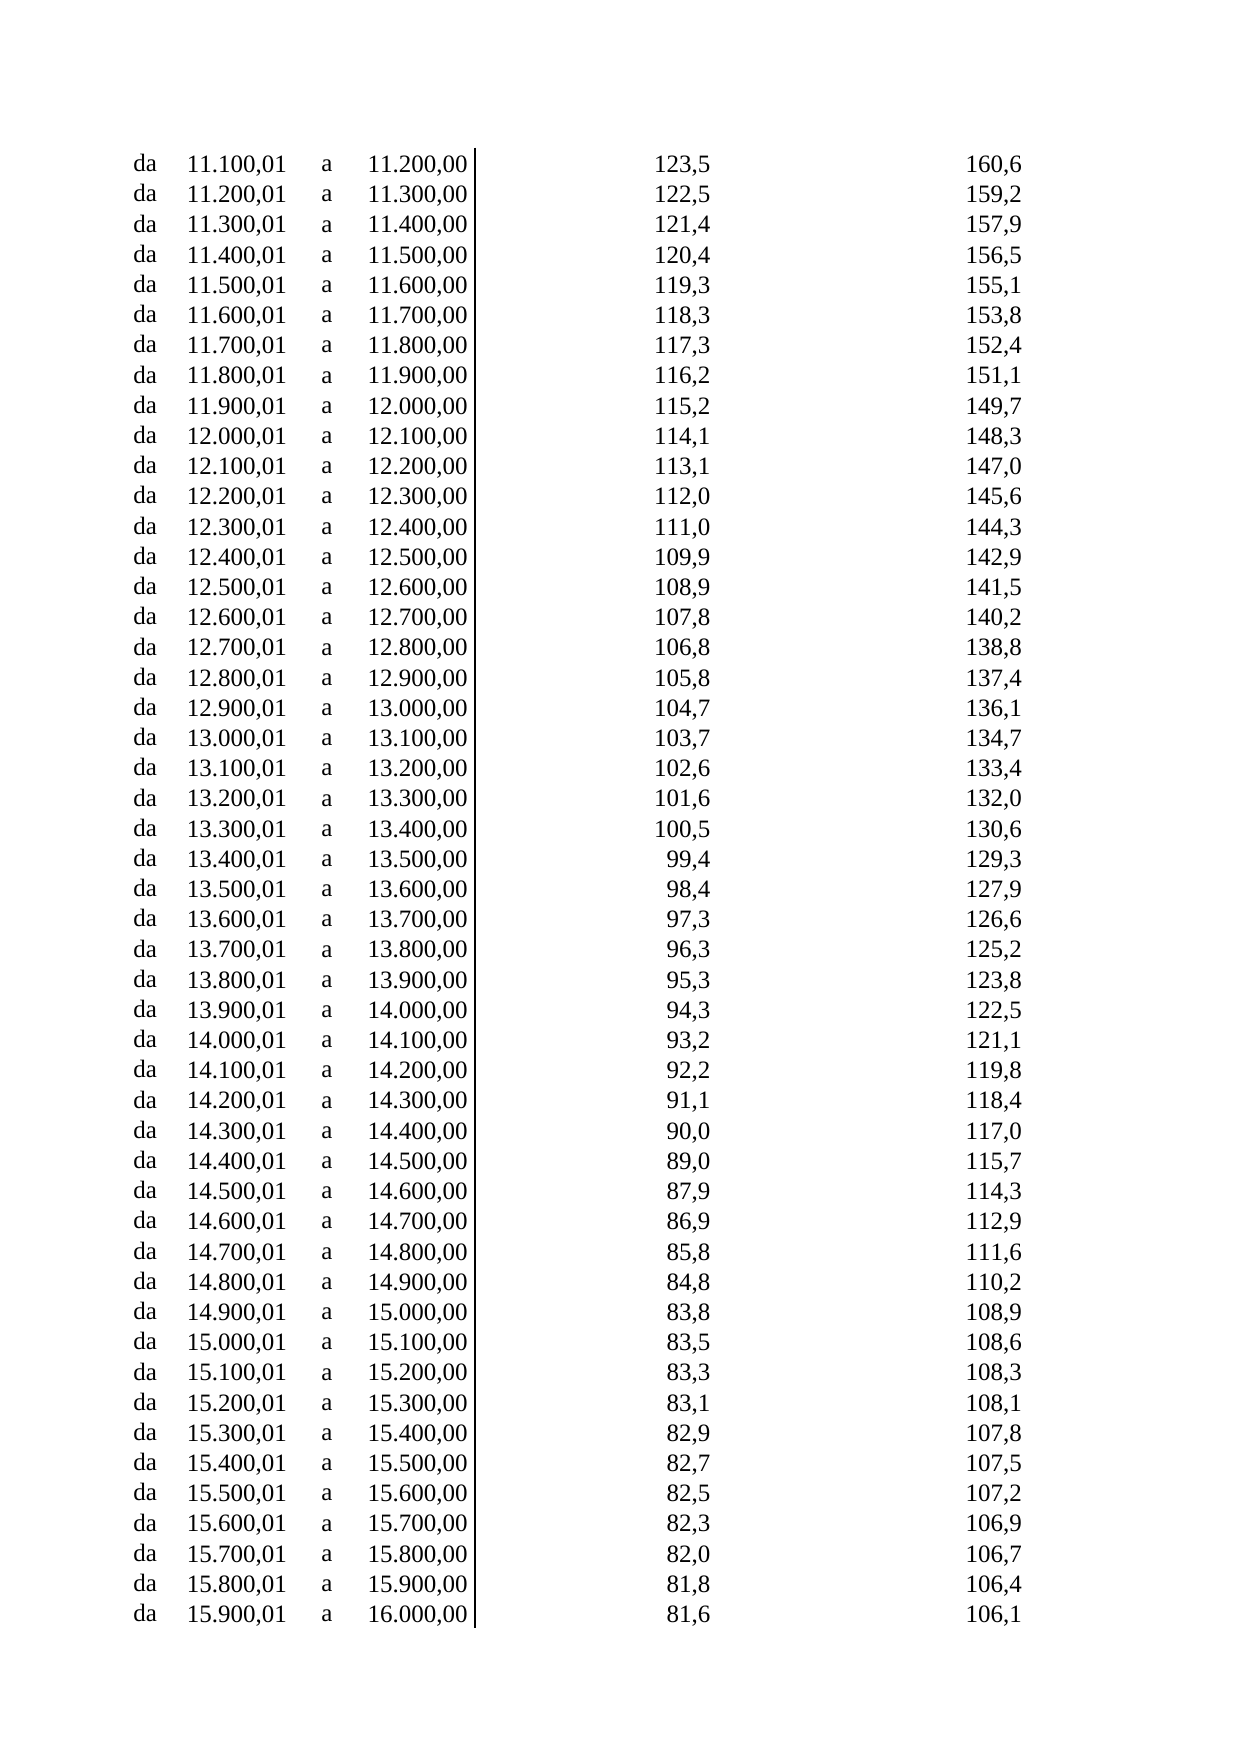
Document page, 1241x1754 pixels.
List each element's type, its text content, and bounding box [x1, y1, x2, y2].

table_cell 106,1 [718, 1598, 1029, 1628]
table_cell a [294, 1356, 360, 1386]
table_cell 85,8 [476, 1235, 717, 1265]
table_cell 14.400,01 [179, 1145, 294, 1175]
table_cell a [294, 812, 360, 842]
table_cell 14.800,00 [360, 1235, 474, 1265]
table_cell 90,0 [476, 1114, 717, 1144]
table_cell da [111, 359, 179, 389]
table_cell 122,5 [718, 994, 1029, 1024]
table_cell da [111, 1477, 179, 1507]
table_cell 119,3 [476, 269, 717, 299]
table_cell 11.600,00 [360, 269, 474, 299]
table_cell da [111, 238, 179, 268]
table_cell 14.400,00 [360, 1114, 474, 1144]
table_cell 117,3 [476, 329, 717, 359]
table_cell 12.000,01 [179, 420, 294, 450]
table_cell a [294, 1477, 360, 1507]
table_cell 130,6 [718, 812, 1029, 842]
table_cell 81,8 [476, 1568, 717, 1598]
table_cell 13.100,00 [360, 722, 474, 752]
table_cell a [294, 631, 360, 661]
table_cell 12.100,00 [360, 420, 474, 450]
table_cell 13.000,00 [360, 691, 474, 722]
table_cell 108,6 [718, 1326, 1029, 1356]
table_cell da [111, 1235, 179, 1265]
table_cell 117,0 [718, 1114, 1029, 1144]
table_cell 121,4 [476, 208, 717, 238]
table_cell da [111, 1084, 179, 1114]
table_cell a [294, 963, 360, 993]
table_cell 11.800,00 [360, 329, 474, 359]
table_cell 14.000,00 [360, 994, 474, 1024]
table_cell 106,4 [718, 1568, 1029, 1598]
table_cell a [294, 359, 360, 389]
table_cell 109,9 [476, 540, 717, 571]
table_cell a [294, 722, 360, 752]
table_cell 11.700,00 [360, 299, 474, 329]
table_cell da [111, 269, 179, 299]
table_cell da [111, 450, 179, 480]
table_cell 15.000,00 [360, 1296, 474, 1326]
table_cell 84,8 [476, 1265, 717, 1296]
table_cell 13.200,00 [360, 752, 474, 782]
table_cell 87,9 [476, 1175, 717, 1205]
table_cell 114,3 [718, 1175, 1029, 1205]
table_cell 133,4 [718, 752, 1029, 782]
table_cell 15.900,01 [179, 1598, 294, 1628]
table_cell 145,6 [718, 480, 1029, 510]
table_cell 12.800,00 [360, 631, 474, 661]
table_cell 13.700,01 [179, 933, 294, 963]
table_cell 14.800,01 [179, 1265, 294, 1296]
table_cell da [111, 722, 179, 752]
table_cell da [111, 329, 179, 359]
table_cell 152,4 [718, 329, 1029, 359]
table_cell da [111, 1205, 179, 1235]
table_cell 147,0 [718, 450, 1029, 480]
table_cell da [111, 480, 179, 510]
table_cell 11.400,00 [360, 208, 474, 238]
table_cell a [294, 994, 360, 1024]
table_cell 132,0 [718, 782, 1029, 812]
table_cell da [111, 1175, 179, 1205]
table_cell 12.900,01 [179, 691, 294, 722]
table_cell 12.300,01 [179, 510, 294, 540]
table_cell 11.500,01 [179, 269, 294, 299]
table_cell 157,9 [718, 208, 1029, 238]
table_cell 15.900,00 [360, 1568, 474, 1598]
table_cell 82,5 [476, 1477, 717, 1507]
table_cell 14.300,00 [360, 1084, 474, 1114]
table_cell 11.900,00 [360, 359, 474, 389]
table_cell 15.100,01 [179, 1356, 294, 1386]
table_cell 101,6 [476, 782, 717, 812]
table_cell da [111, 299, 179, 329]
table_cell da [111, 601, 179, 631]
table_cell da [111, 1386, 179, 1416]
table_cell 148,3 [718, 420, 1029, 450]
table_cell 15.000,01 [179, 1326, 294, 1356]
table_cell 129,3 [718, 843, 1029, 873]
table_cell 14.000,01 [179, 1024, 294, 1054]
table_cell 108,1 [718, 1386, 1029, 1416]
table_cell 86,9 [476, 1205, 717, 1235]
table_cell a [294, 1265, 360, 1296]
table_cell 118,3 [476, 299, 717, 329]
table_cell 112,9 [718, 1205, 1029, 1235]
table_cell 13.200,01 [179, 782, 294, 812]
table_cell a [294, 752, 360, 782]
table_cell 116,2 [476, 359, 717, 389]
table_cell 103,7 [476, 722, 717, 752]
table_cell 14.500,00 [360, 1145, 474, 1175]
table_cell 14.200,01 [179, 1084, 294, 1114]
table_cell 107,8 [476, 601, 717, 631]
table_cell 15.700,01 [179, 1537, 294, 1567]
table_cell 13.600,00 [360, 873, 474, 903]
table_cell a [294, 299, 360, 329]
table_cell 12.700,01 [179, 631, 294, 661]
table_cell 13.100,01 [179, 752, 294, 782]
table_cell 15.100,00 [360, 1326, 474, 1356]
table_cell 14.700,00 [360, 1205, 474, 1235]
table_cell 82,7 [476, 1447, 717, 1477]
table_cell 100,5 [476, 812, 717, 842]
table_cell a [294, 571, 360, 601]
table_cell 12.300,00 [360, 480, 474, 510]
table_cell a [294, 691, 360, 722]
table_cell a [294, 1145, 360, 1175]
table_cell 95,3 [476, 963, 717, 993]
table_cell 13.800,00 [360, 933, 474, 963]
table_cell a [294, 450, 360, 480]
table_cell a [294, 178, 360, 208]
table_cell da [111, 691, 179, 722]
table_cell 127,9 [718, 873, 1029, 903]
table_cell da [111, 540, 179, 571]
table_cell 11.300,01 [179, 208, 294, 238]
table_cell 13.600,01 [179, 903, 294, 933]
table_cell da [111, 1598, 179, 1628]
table_cell a [294, 420, 360, 450]
table_cell da [111, 1114, 179, 1144]
table_cell 92,2 [476, 1054, 717, 1084]
table_cell da [111, 1024, 179, 1054]
table_cell da [111, 631, 179, 661]
table_cell a [294, 1205, 360, 1235]
table_cell a [294, 1175, 360, 1205]
table_cell 126,6 [718, 903, 1029, 933]
table_cell 12.500,00 [360, 540, 474, 571]
table_cell 108,9 [718, 1296, 1029, 1326]
table_cell a [294, 903, 360, 933]
table_cell da [111, 1054, 179, 1084]
table_cell a [294, 1447, 360, 1477]
table_cell a [294, 843, 360, 873]
table_cell a [294, 540, 360, 571]
table_cell da [111, 1326, 179, 1356]
table_cell 14.100,00 [360, 1024, 474, 1054]
table_cell 141,5 [718, 571, 1029, 601]
table_cell a [294, 480, 360, 510]
table_cell 12.600,01 [179, 601, 294, 631]
table_cell 106,8 [476, 631, 717, 661]
table_cell 15.300,00 [360, 1386, 474, 1416]
table_cell 102,6 [476, 752, 717, 782]
table_cell a [294, 782, 360, 812]
table_cell 12.900,00 [360, 661, 474, 691]
table_cell 108,9 [476, 571, 717, 601]
table_cell da [111, 812, 179, 842]
table_cell a [294, 1507, 360, 1537]
table_cell 13.900,01 [179, 994, 294, 1024]
table_cell a [294, 1235, 360, 1265]
table_cell 107,2 [718, 1477, 1029, 1507]
table_cell 136,1 [718, 691, 1029, 722]
table_cell 11.400,01 [179, 238, 294, 268]
table_cell da [111, 1507, 179, 1537]
table_cell 122,5 [476, 178, 717, 208]
table_cell da [111, 782, 179, 812]
table_cell 106,7 [718, 1537, 1029, 1567]
table_cell 151,1 [718, 359, 1029, 389]
table_cell 83,3 [476, 1356, 717, 1386]
table_cell 99,4 [476, 843, 717, 873]
table_cell 13.500,01 [179, 873, 294, 903]
table_cell 13.300,00 [360, 782, 474, 812]
table_cell 155,1 [718, 269, 1029, 299]
table_cell a [294, 1114, 360, 1144]
table_cell 105,8 [476, 661, 717, 691]
table_cell 15.400,01 [179, 1447, 294, 1477]
table_cell a [294, 1296, 360, 1326]
table_cell 82,9 [476, 1416, 717, 1447]
table_cell 15.500,00 [360, 1447, 474, 1477]
table_cell 104,7 [476, 691, 717, 722]
table_cell a [294, 1537, 360, 1567]
table_cell da [111, 1265, 179, 1296]
table_cell 94,3 [476, 994, 717, 1024]
table_cell 15.800,00 [360, 1537, 474, 1567]
table_cell 11.300,00 [360, 178, 474, 208]
table_cell 12.600,00 [360, 571, 474, 601]
table_cell 121,1 [718, 1024, 1029, 1054]
table_cell da [111, 1145, 179, 1175]
table_cell 142,9 [718, 540, 1029, 571]
table_cell 134,7 [718, 722, 1029, 752]
table_cell 111,0 [476, 510, 717, 540]
table_cell a [294, 329, 360, 359]
table_cell 159,2 [718, 178, 1029, 208]
table_cell a [294, 1598, 360, 1628]
table_cell da [111, 1447, 179, 1477]
table_cell da [111, 571, 179, 601]
table_cell da [111, 1356, 179, 1386]
table_cell da [111, 994, 179, 1024]
table_cell 118,4 [718, 1084, 1029, 1114]
table_cell 82,0 [476, 1537, 717, 1567]
table_cell 13.300,01 [179, 812, 294, 842]
table_cell 96,3 [476, 933, 717, 963]
table_cell 13.400,00 [360, 812, 474, 842]
table_cell 138,8 [718, 631, 1029, 661]
table_cell 115,7 [718, 1145, 1029, 1175]
table_cell da [111, 933, 179, 963]
table_cell a [294, 510, 360, 540]
table_cell da [111, 178, 179, 208]
table_cell 12.500,01 [179, 571, 294, 601]
table_cell 15.300,01 [179, 1416, 294, 1447]
table_cell 12.700,00 [360, 601, 474, 631]
table_cell 11.600,01 [179, 299, 294, 329]
table_cell a [294, 148, 360, 178]
table_cell 108,3 [718, 1356, 1029, 1386]
table_cell 12.400,01 [179, 540, 294, 571]
table_cell a [294, 601, 360, 631]
table_cell a [294, 1084, 360, 1114]
table_cell a [294, 873, 360, 903]
table_cell 11.800,01 [179, 359, 294, 389]
table_cell 97,3 [476, 903, 717, 933]
table_cell 113,1 [476, 450, 717, 480]
table_cell 14.500,01 [179, 1175, 294, 1205]
table_cell 14.700,01 [179, 1235, 294, 1265]
table_cell 93,2 [476, 1024, 717, 1054]
table_cell 107,8 [718, 1416, 1029, 1447]
table_cell a [294, 238, 360, 268]
table_cell a [294, 208, 360, 238]
table_cell 15.400,00 [360, 1416, 474, 1447]
table_cell 83,8 [476, 1296, 717, 1326]
table_cell 125,2 [718, 933, 1029, 963]
table_cell 12.200,00 [360, 450, 474, 480]
table_cell 111,6 [718, 1235, 1029, 1265]
table_cell da [111, 1537, 179, 1567]
table_cell 13.800,01 [179, 963, 294, 993]
table_cell 13.000,01 [179, 722, 294, 752]
table_cell da [111, 389, 179, 419]
table_cell 114,1 [476, 420, 717, 450]
table_cell 123,8 [718, 963, 1029, 993]
table_cell a [294, 1024, 360, 1054]
table_cell a [294, 1386, 360, 1416]
table_cell da [111, 661, 179, 691]
table_cell 123,5 [476, 148, 717, 178]
table_cell 11.200,01 [179, 178, 294, 208]
table_cell a [294, 933, 360, 963]
table_cell 137,4 [718, 661, 1029, 691]
table_cell a [294, 1054, 360, 1084]
table_cell 107,5 [718, 1447, 1029, 1477]
table_cell 15.700,00 [360, 1507, 474, 1537]
table_cell 15.200,01 [179, 1386, 294, 1416]
table_cell a [294, 269, 360, 299]
table_cell 14.900,01 [179, 1296, 294, 1326]
table_cell 11.500,00 [360, 238, 474, 268]
table_cell 16.000,00 [360, 1598, 474, 1628]
table_cell da [111, 752, 179, 782]
table_cell 156,5 [718, 238, 1029, 268]
table_cell da [111, 843, 179, 873]
table_cell 11.100,01 [179, 148, 294, 178]
table_cell 12.200,01 [179, 480, 294, 510]
table_cell da [111, 903, 179, 933]
table_cell 89,0 [476, 1145, 717, 1175]
table_cell 13.500,00 [360, 843, 474, 873]
table_cell 115,2 [476, 389, 717, 419]
table_cell da [111, 873, 179, 903]
table_cell 13.900,00 [360, 963, 474, 993]
table_cell 144,3 [718, 510, 1029, 540]
table_cell 112,0 [476, 480, 717, 510]
table_cell 14.900,00 [360, 1265, 474, 1296]
table_cell a [294, 1416, 360, 1447]
table_cell 12.000,00 [360, 389, 474, 419]
table_cell 12.800,01 [179, 661, 294, 691]
table_cell da [111, 1416, 179, 1447]
table_cell a [294, 1326, 360, 1356]
table_cell da [111, 963, 179, 993]
table_cell 14.300,01 [179, 1114, 294, 1144]
table_cell a [294, 389, 360, 419]
table_cell 153,8 [718, 299, 1029, 329]
table_cell 81,6 [476, 1598, 717, 1628]
table_cell 82,3 [476, 1507, 717, 1537]
table_cell da [111, 1296, 179, 1326]
table_cell 140,2 [718, 601, 1029, 631]
table_cell 12.400,00 [360, 510, 474, 540]
table_cell da [111, 148, 179, 178]
table_cell 14.600,01 [179, 1205, 294, 1235]
table_cell a [294, 661, 360, 691]
table_cell 14.100,01 [179, 1054, 294, 1084]
table_cell 15.200,00 [360, 1356, 474, 1386]
table_cell 119,8 [718, 1054, 1029, 1084]
table_cell a [294, 1568, 360, 1598]
table_cell 12.100,01 [179, 450, 294, 480]
table_cell 13.700,00 [360, 903, 474, 933]
table_cell 11.200,00 [360, 148, 474, 178]
table_cell 83,1 [476, 1386, 717, 1416]
table_cell da [111, 510, 179, 540]
table_cell 15.800,01 [179, 1568, 294, 1598]
table_cell 91,1 [476, 1084, 717, 1114]
table_cell da [111, 208, 179, 238]
table_cell 15.600,01 [179, 1507, 294, 1537]
table_cell 106,9 [718, 1507, 1029, 1537]
table_cell 11.700,01 [179, 329, 294, 359]
table_cell 13.400,01 [179, 843, 294, 873]
table_cell 120,4 [476, 238, 717, 268]
table_cell 14.600,00 [360, 1175, 474, 1205]
table_cell 83,5 [476, 1326, 717, 1356]
table_cell 110,2 [718, 1265, 1029, 1296]
table_cell 14.200,00 [360, 1054, 474, 1084]
table_cell 11.900,01 [179, 389, 294, 419]
table_cell 15.500,01 [179, 1477, 294, 1507]
table_cell 98,4 [476, 873, 717, 903]
table_cell 15.600,00 [360, 1477, 474, 1507]
table_cell 160,6 [718, 148, 1029, 178]
table_cell da [111, 420, 179, 450]
table_cell da [111, 1568, 179, 1598]
table_cell 149,7 [718, 389, 1029, 419]
